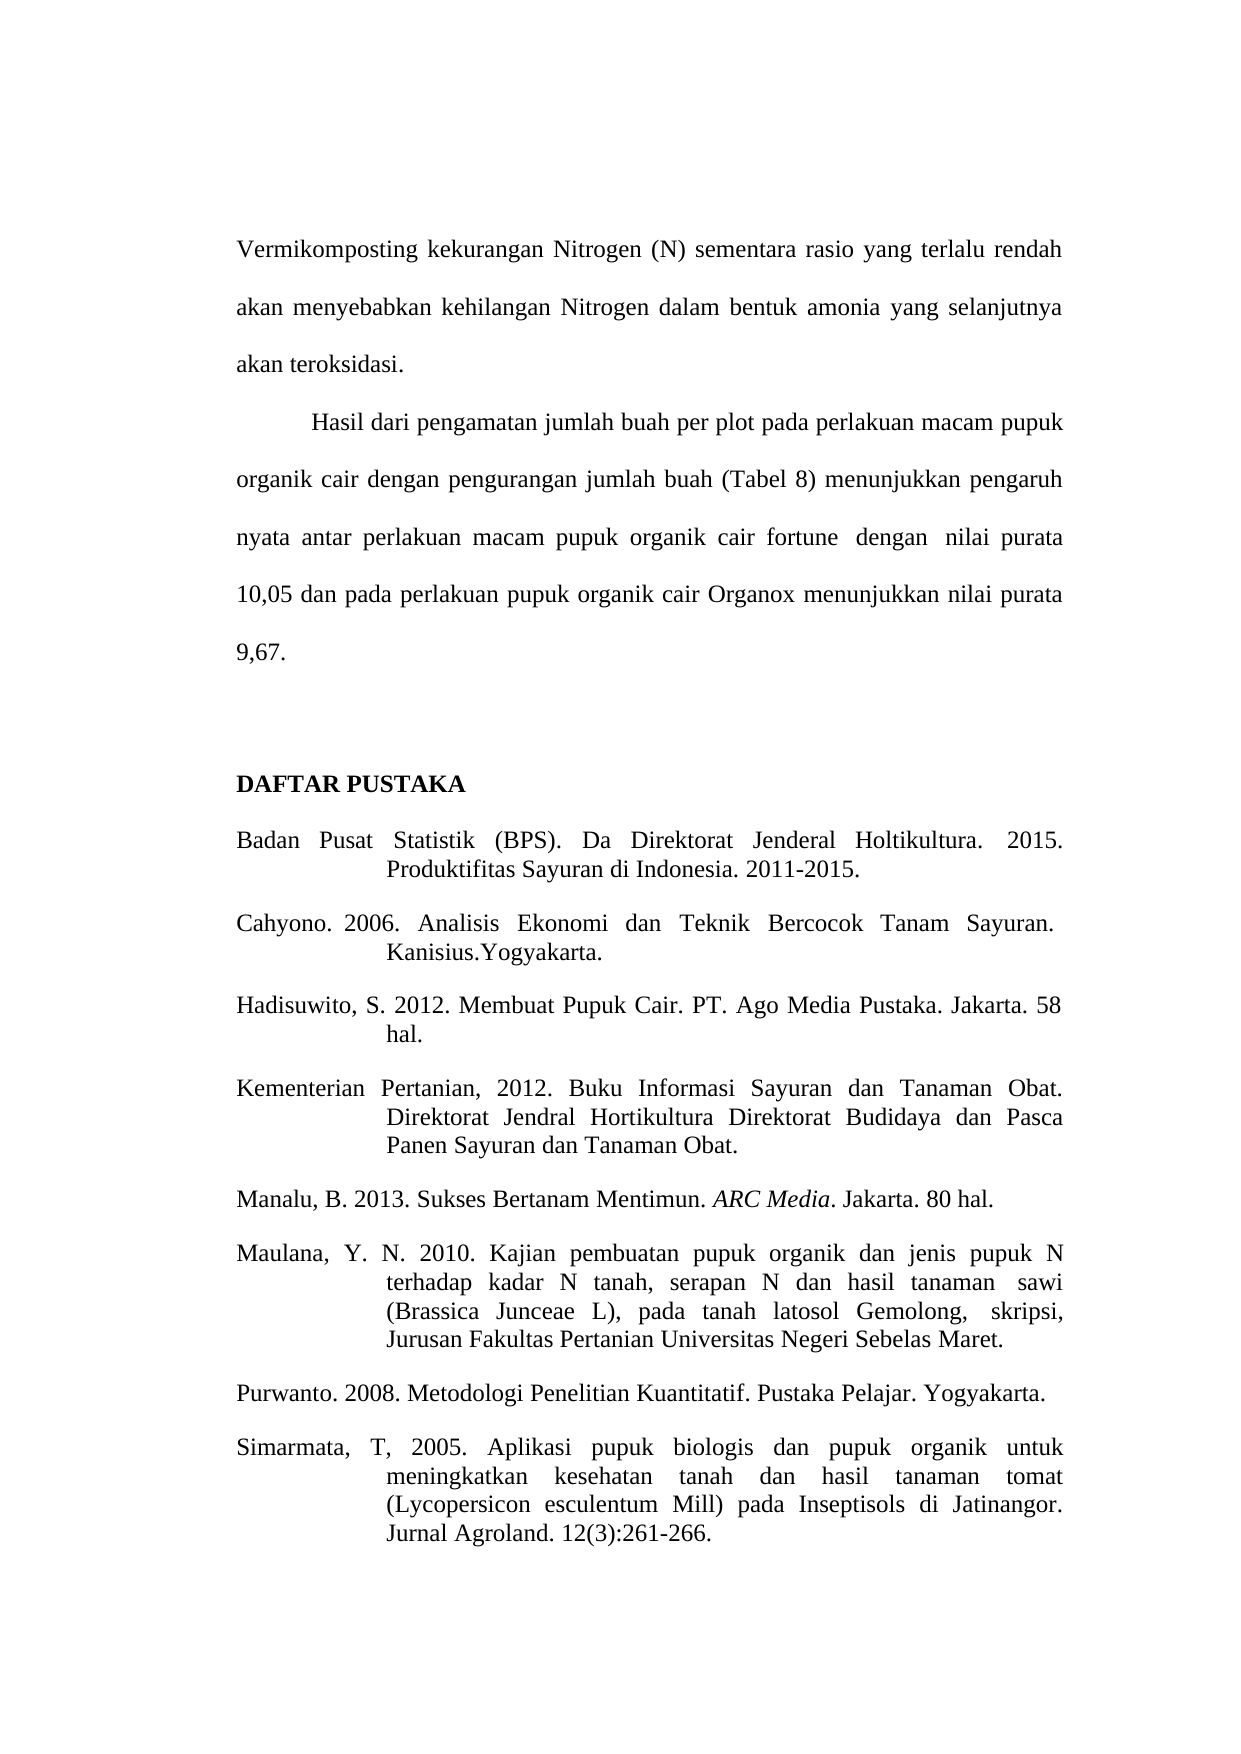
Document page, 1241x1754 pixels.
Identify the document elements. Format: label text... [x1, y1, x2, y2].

text Badan Pusat Statistik (BPS). Da Direktorat Jenderal Holtikultura. 2015. [236, 826, 1076, 854]
subtitle DAFTAR PUSTAKA [236, 769, 1076, 798]
text Kementerian Pertanian, 2012. Buku Informasi Sayuran dan Tanaman Obat. Direktorat Jendral Hortikultura Direktorat Budidaya dan Pasca Panen Sayuran dan Tanaman Obat. [236, 1073, 1063, 1159]
text Vermikomposting kekurangan Nitrogen (N) sementara rasio yang terlalu rendah akan menyebabkan kehilangan Nitrogen dalam bentuk amonia yang selanjutnya akan teroksidasi. [236, 234, 1063, 378]
text Purwanto. 2008. Metodologi Penelitian Kuantitatif. Pustaka Pelajar. Yogyakarta. [236, 1378, 1076, 1407]
text Cahyono. 2006. Analisis Ekonomi dan Teknik Bercocok Tanam Sayuran. [236, 908, 1076, 937]
text Simarmata, T, 2005. Aplikasi pupuk biologis dan pupuk organik untuk meningkatkan kesehatan tanah dan hasil tanaman tomat (Lycopersicon esculentum Mill) pada Inseptisols di Jatinangor. Jurnal Agroland. 12(3):261-266. [236, 1432, 1063, 1547]
text Hasil dari pengamatan jumlah buah per plot pada perlakuan macam pupuk organik cair dengan pengurangan jumlah buah (Tabel 8) menunjukkan pengaruh nyata antar perlakuan macam pupuk organik cair fortune dengan nilai purata 10,05 dan pada perlakuan pupuk organik cair Organox menunjukkan nilai purata 9,67. [236, 407, 1064, 665]
text Kanisius.Yogyakarta. [386, 937, 1076, 966]
text Manalu, B. 2013. Sukses Bertanam Mentimun. ARC Media. Jakarta. 80 hal. [236, 1184, 1076, 1213]
text Maulana, Y. N. 2010. Kajian pembuatan pupuk organik dan jenis pupuk N terhadap kadar N tanah, serapan N dan hasil tanaman sawi (Brassica Junceae L), pada tanah latosol Gemolong, skripsi, Jurusan Fakultas Pertanian Universitas Negeri Sebelas Maret. [236, 1238, 1064, 1353]
text Hadisuwito, S. 2012. Membuat Pupuk Cair. PT. Ago Media Pustaka. Jakarta. 58 hal. [236, 991, 1062, 1048]
text Produktifitas Sayuran di Indonesia. 2011-2015. [386, 854, 1076, 883]
